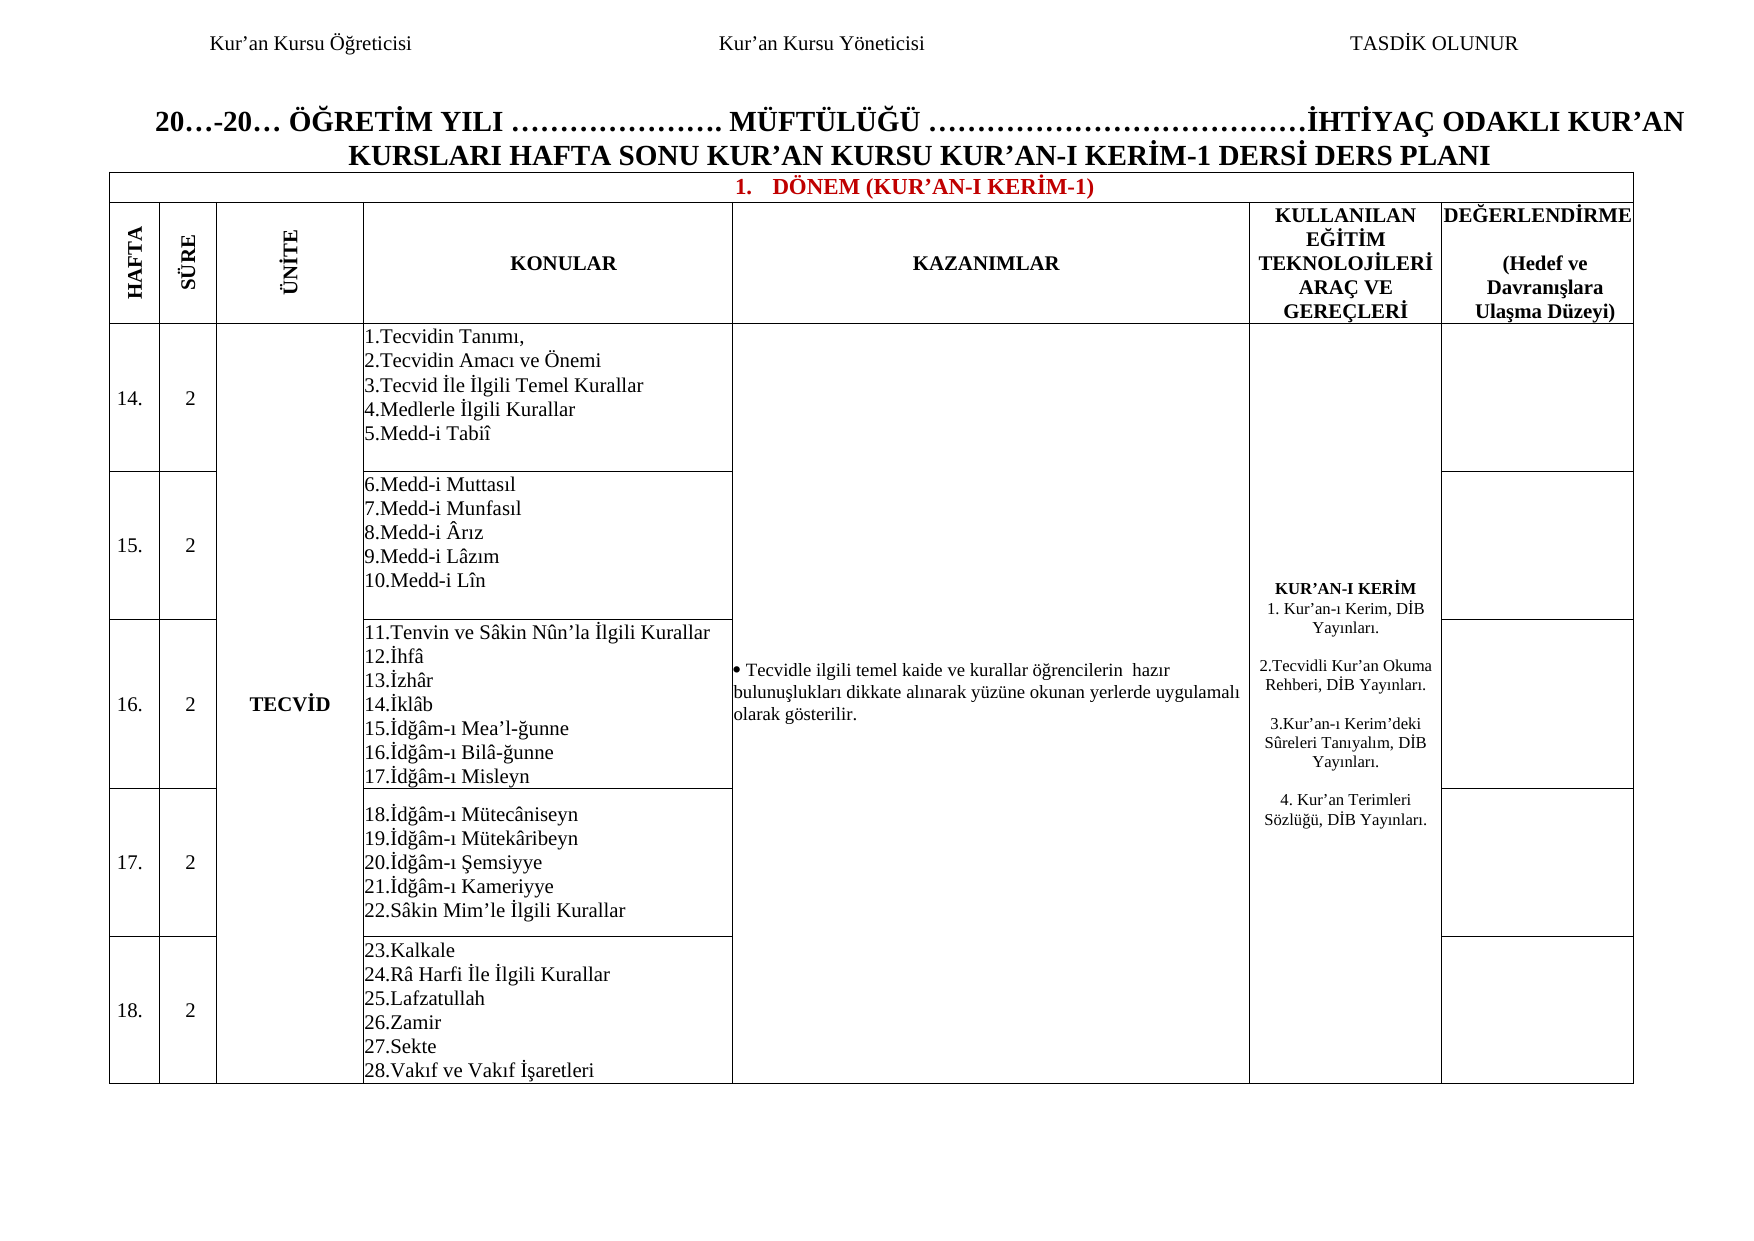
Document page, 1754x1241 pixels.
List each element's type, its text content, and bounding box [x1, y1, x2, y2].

table_cell [1442, 789, 1633, 936]
table_cell 2 [160, 789, 216, 936]
table_cell 15. [110, 472, 159, 618]
table_cell [1442, 937, 1633, 1083]
table_cell TECVİD [217, 324, 363, 1083]
table_cell 14. [110, 324, 159, 471]
table_cell KAZANIMLAR [733, 203, 1249, 323]
table_cell 6.Medd-i Muttasıl 7.Medd-i Munfasıl 8.Medd-i Ârız 9.Medd-i Lâzım 10.Medd-i Lîn [364, 472, 732, 618]
table_cell KONULAR [364, 203, 732, 323]
table_cell 11.Tenvin ve Sâkin Nûn’la İlgili Kurallar 12.İhfâ 13.İzhâr 14.İklâb 15.İdğâm-ı Mea’l-ğunne 16.İdğâm-ı Bilâ-ğunne 17.İdğâm-ı Misleyn [364, 620, 732, 788]
table_cell 16. [110, 620, 159, 788]
table_cell 2 [160, 472, 216, 618]
table_header DÖNEM (KUR’AN-I KERİM-1) [110, 173, 1633, 202]
table_cell KULLANILAN EĞİTİM TEKNOLOJİLERİ ARAÇ VE GEREÇLERİ [1250, 203, 1441, 323]
text 20…-20… ÖĞRETİM YILI …………………. MÜFTÜLÜĞÜ …………………………………İHTİYAÇ ODAKLI KUR’AN KURSLARI HAFTA SONU KUR’AN KURSU KUR’AN-I KERİM-1 DERSİ DERS PLANI [98, 104, 1741, 172]
table_cell DEĞERLENDİRME (Hedef ve Davranışlara Ulaşma Düzeyi) [1442, 203, 1633, 323]
table_cell ÜNİTE [217, 203, 363, 323]
table_cell  Tecvidle ilgili temel kaide ve kurallar öğrencilerin hazır bulunuşlukları dikkate alınarak yüzüne okunan yerlerde uygulamalı olarak gösterilir. [733, 324, 1249, 1083]
table_cell 18. [110, 937, 159, 1083]
table_cell [1442, 620, 1633, 788]
table_cell 18.İdğâm-ı Mütecâniseyn 19.İdğâm-ı Mütekâribeyn 20.İdğâm-ı Şemsiyye 21.İdğâm-ı Kameriyye 22.Sâkin Mim’le İlgili Kurallar [364, 789, 732, 936]
table_cell 17. [110, 789, 159, 936]
table_cell [1442, 324, 1633, 471]
table_cell 2 [160, 937, 216, 1083]
table_cell SÜRE [160, 203, 216, 323]
table_cell HAFTA [110, 203, 159, 323]
table_cell 23.Kalkale 24.Râ Harfi İle İlgili Kurallar 25.Lafzatullah 26.Zamir 27.Sekte 28.Vakıf ve Vakıf İşaretleri [364, 937, 732, 1083]
table_cell 2 [160, 324, 216, 471]
table_cell 2 [160, 620, 216, 788]
table_cell [1442, 472, 1633, 618]
table_cell 1.Tecvidin Tanımı, 2.Tecvidin Amacı ve Önemi 3.Tecvid İle İlgili Temel Kurallar 4.Medlerle İlgili Kurallar 5.Medd-i Tabiî [364, 324, 732, 471]
text Kur’an Kursu Öğreticisi Kur’an Kursu Yöneticisi TASDİK OLUNUR [98, 29, 1741, 54]
